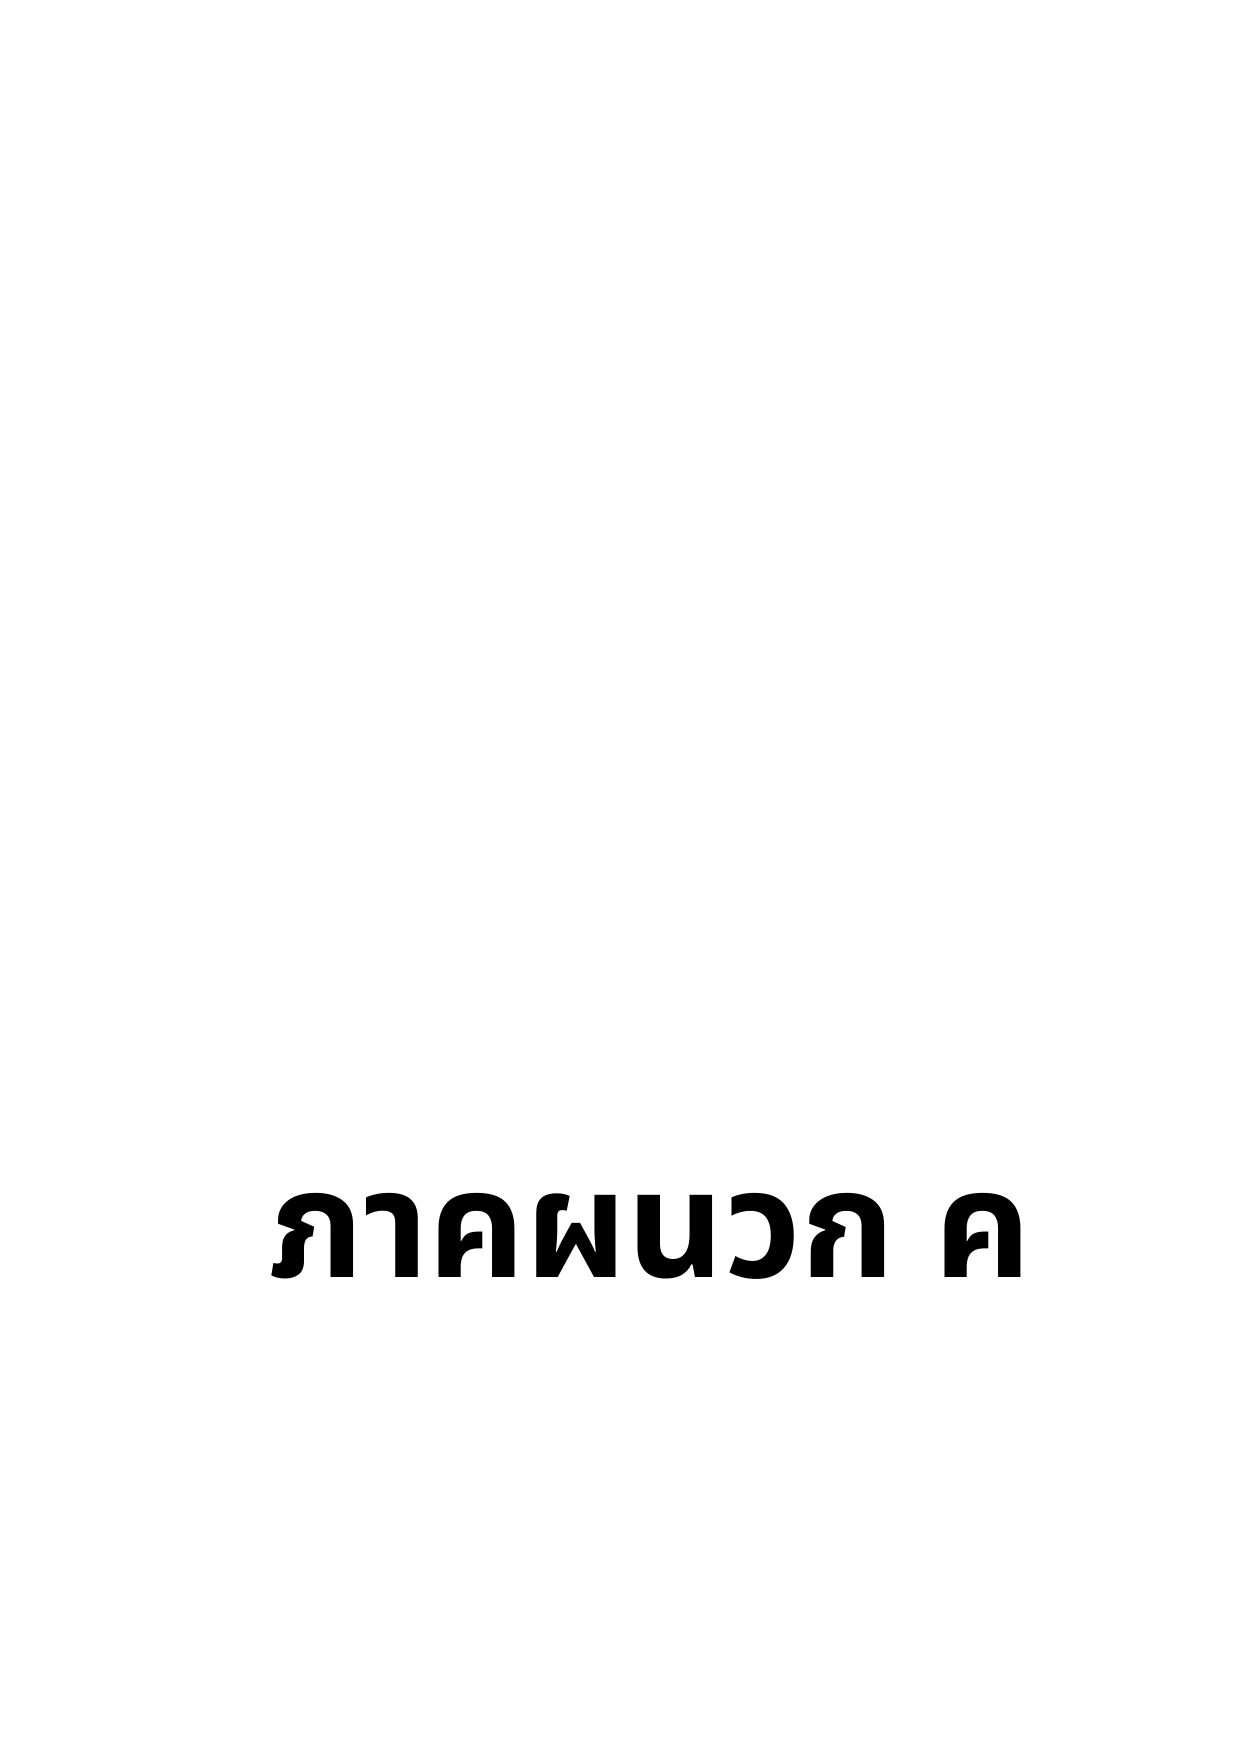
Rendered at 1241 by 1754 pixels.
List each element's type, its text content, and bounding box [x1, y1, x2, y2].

text ภาคผนวก ค [177, 1118, 1122, 1345]
